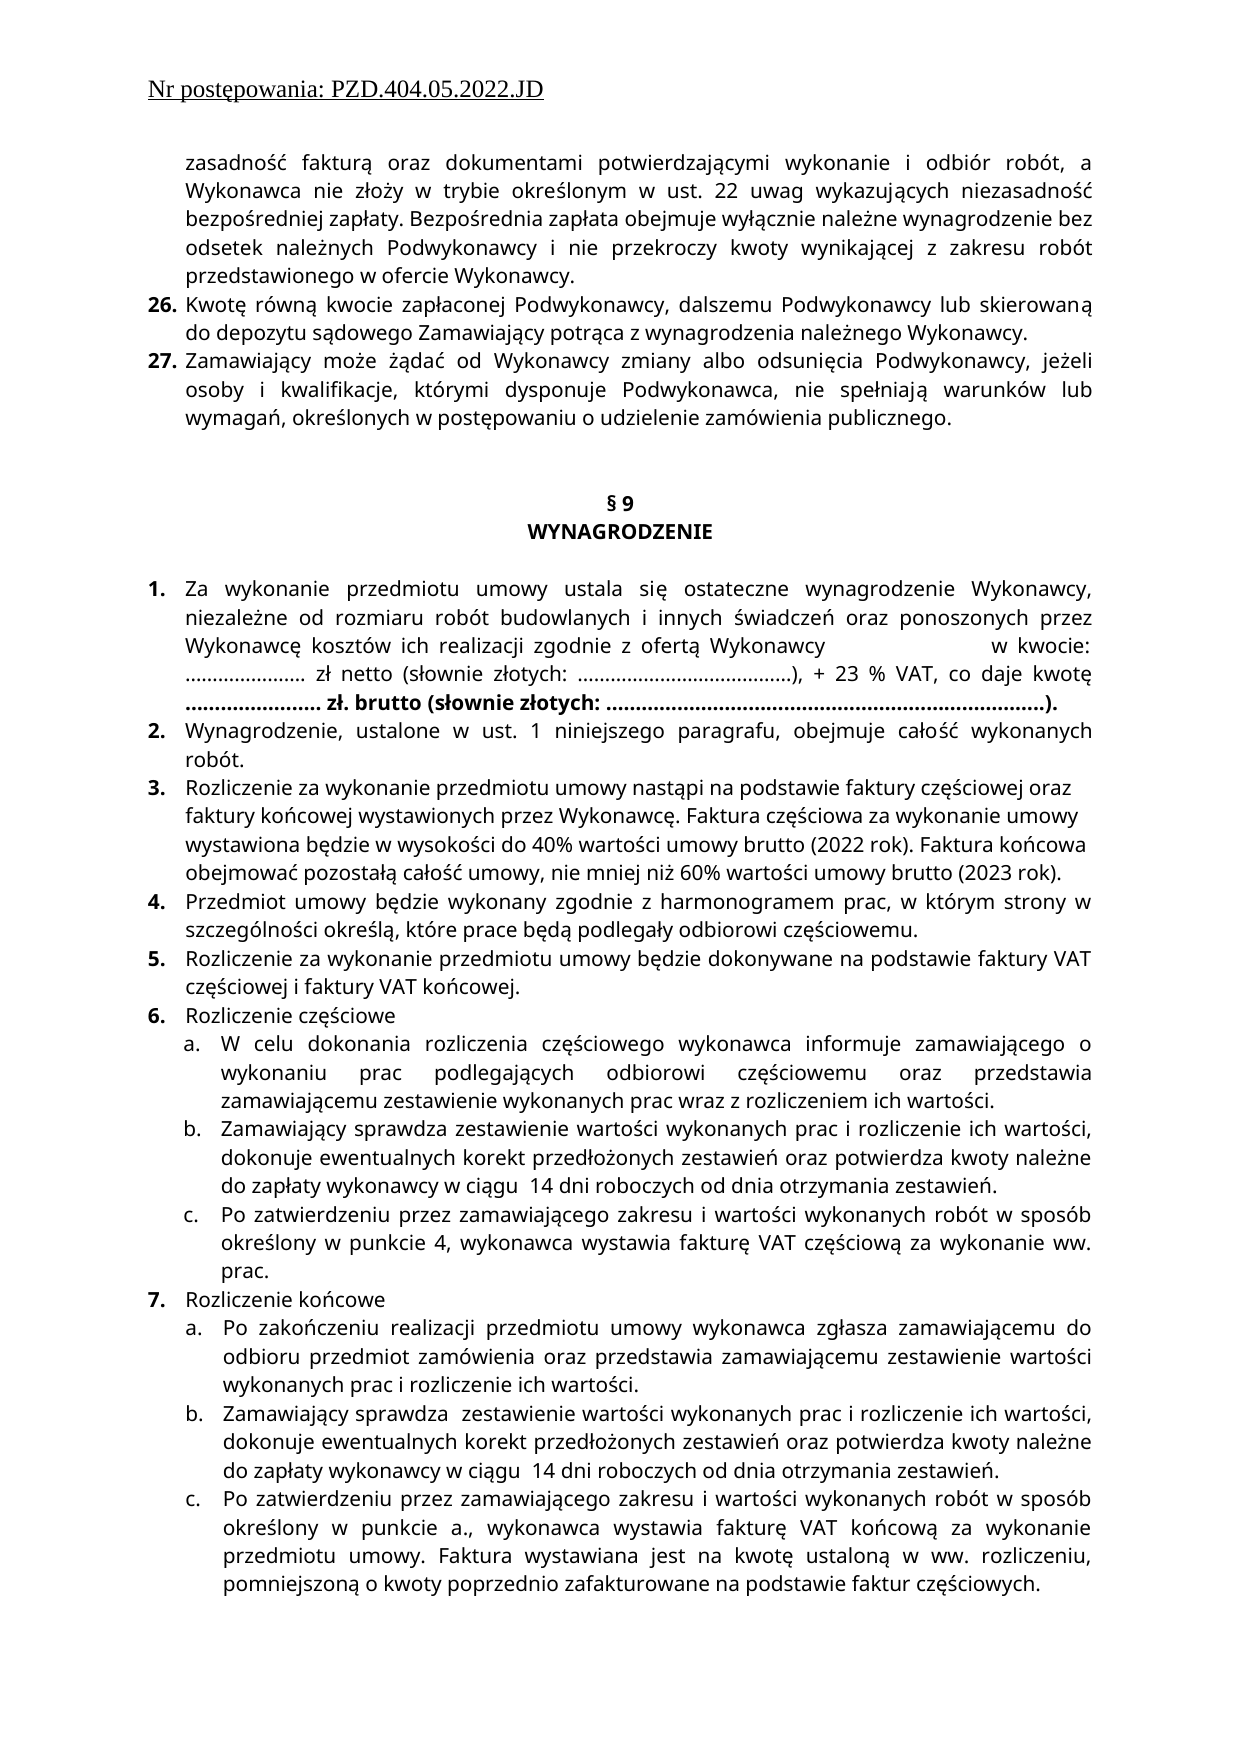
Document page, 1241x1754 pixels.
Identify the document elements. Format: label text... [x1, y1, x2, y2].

list Po zatwierdzeniu przez zamawiającego zakresu i wartości wykonanych robót w sposób określony w punkcie 4, wykonawca wystawia fakturę VAT częściową za wykonanie ww. prac. [183, 1200, 1093, 1285]
list Rozliczenie częściowe [148, 1001, 1093, 1029]
list Zamawiający sprawdza zestawienie wartości wykonanych prac i rozliczenie ich wartości, dokonuje ewentualnych korekt przedłożonych zestawień oraz potwierdza kwoty należne do zapłaty wykonawcy w ciągu 14 dni roboczych od dnia otrzymania zestawień. [183, 1114, 1093, 1200]
list Rozliczenie za wykonanie przedmiotu umowy nastąpi na podstawie faktury częściowej oraz faktury końcowej wystawionych przez Wykonawcę. Faktura częściowa za wykonanie umowy wystawiona będzie w wysokości do 40% wartości umowy brutto (2022 rok). Faktura końcowa obejmować pozostałą całość umowy, nie mniej niż 60% wartości umowy brutto (2023 rok). [148, 773, 1093, 887]
text § 9 [148, 489, 1093, 517]
list Rozliczenie za wykonanie przedmiotu umowy będzie dokonywane na podstawie faktury VAT częściowej i faktury VAT końcowej. [148, 944, 1093, 1001]
text WYNAGRODZENIE [148, 517, 1093, 546]
list Zamawiający może żądać od Wykonawcy zmiany albo odsunięcia Podwykonawcy, jeżeli osoby i kwalifikacje, którymi dysponuje Podwykonawca, nie spełniają warunków lub wymagań, określonych w postępowaniu o udzielenie zamówienia publicznego. [148, 347, 1093, 432]
list W celu dokonania rozliczenia częściowego wykonawca informuje zamawiającego o wykonaniu prac podlegających odbiorowi częściowemu oraz przedstawia zamawiającemu zestawienie wykonanych prac wraz z rozliczeniem ich wartości. [183, 1029, 1093, 1114]
list Po zakończeniu realizacji przedmiotu umowy wykonawca zgłasza zamawiającemu do odbioru przedmiot zamówienia oraz przedstawia zamawiającemu zestawienie wartości wykonanych prac i rozliczenie ich wartości. [185, 1313, 1093, 1399]
list Kwotę równą kwocie zapłaconej Podwykonawcy, dalszemu Podwykonawcy lub skierowaną do depozytu sądowego Zamawiający potrąca z wynagrodzenia należnego Wykonawcy. [148, 290, 1093, 347]
list Przedmiot umowy będzie wykonany zgodnie z harmonogramem prac, w którym strony w szczególności określą, które prace będą podlegały odbiorowi częściowemu. [148, 887, 1093, 944]
list Zamawiający sprawdza zestawienie wartości wykonanych prac i rozliczenie ich wartości, dokonuje ewentualnych korekt przedłożonych zestawień oraz potwierdza kwoty należne do zapłaty wykonawcy w ciągu 14 dni roboczych od dnia otrzymania zestawień. [185, 1399, 1093, 1484]
list Po zatwierdzeniu przez zamawiającego zakresu i wartości wykonanych robót w sposób określony w punkcie a., wykonawca wystawia fakturę VAT końcową za wykonanie przedmiotu umowy. Faktura wystawiana jest na kwotę ustaloną w ww. rozliczeniu, pomniejszoną o kwoty poprzednio zafakturowane na podstawie faktur częściowych. [185, 1484, 1093, 1598]
list Rozliczenie końcowe [148, 1285, 1093, 1313]
list Za wykonanie przedmiotu umowy ustala się ostateczne wynagrodzenie Wykonawcy, niezależne od rozmiaru robót budowlanych i innych świadczeń oraz ponoszonych przez Wykonawcę kosztów ich realizacji zgodnie z ofertą Wykonawcy w kwocie: …………………. zł netto (słownie złotych: …………………………………), + 23 % VAT, co daje kwotę ………………….. zł. brutto (słownie złotych: ………………………………………………………………..). [148, 574, 1093, 716]
list Wynagrodzenie, ustalone w ust. 1 niniejszego paragrafu, obejmuje całość wykonanych robót. [148, 716, 1093, 773]
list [148, 148, 1093, 290]
